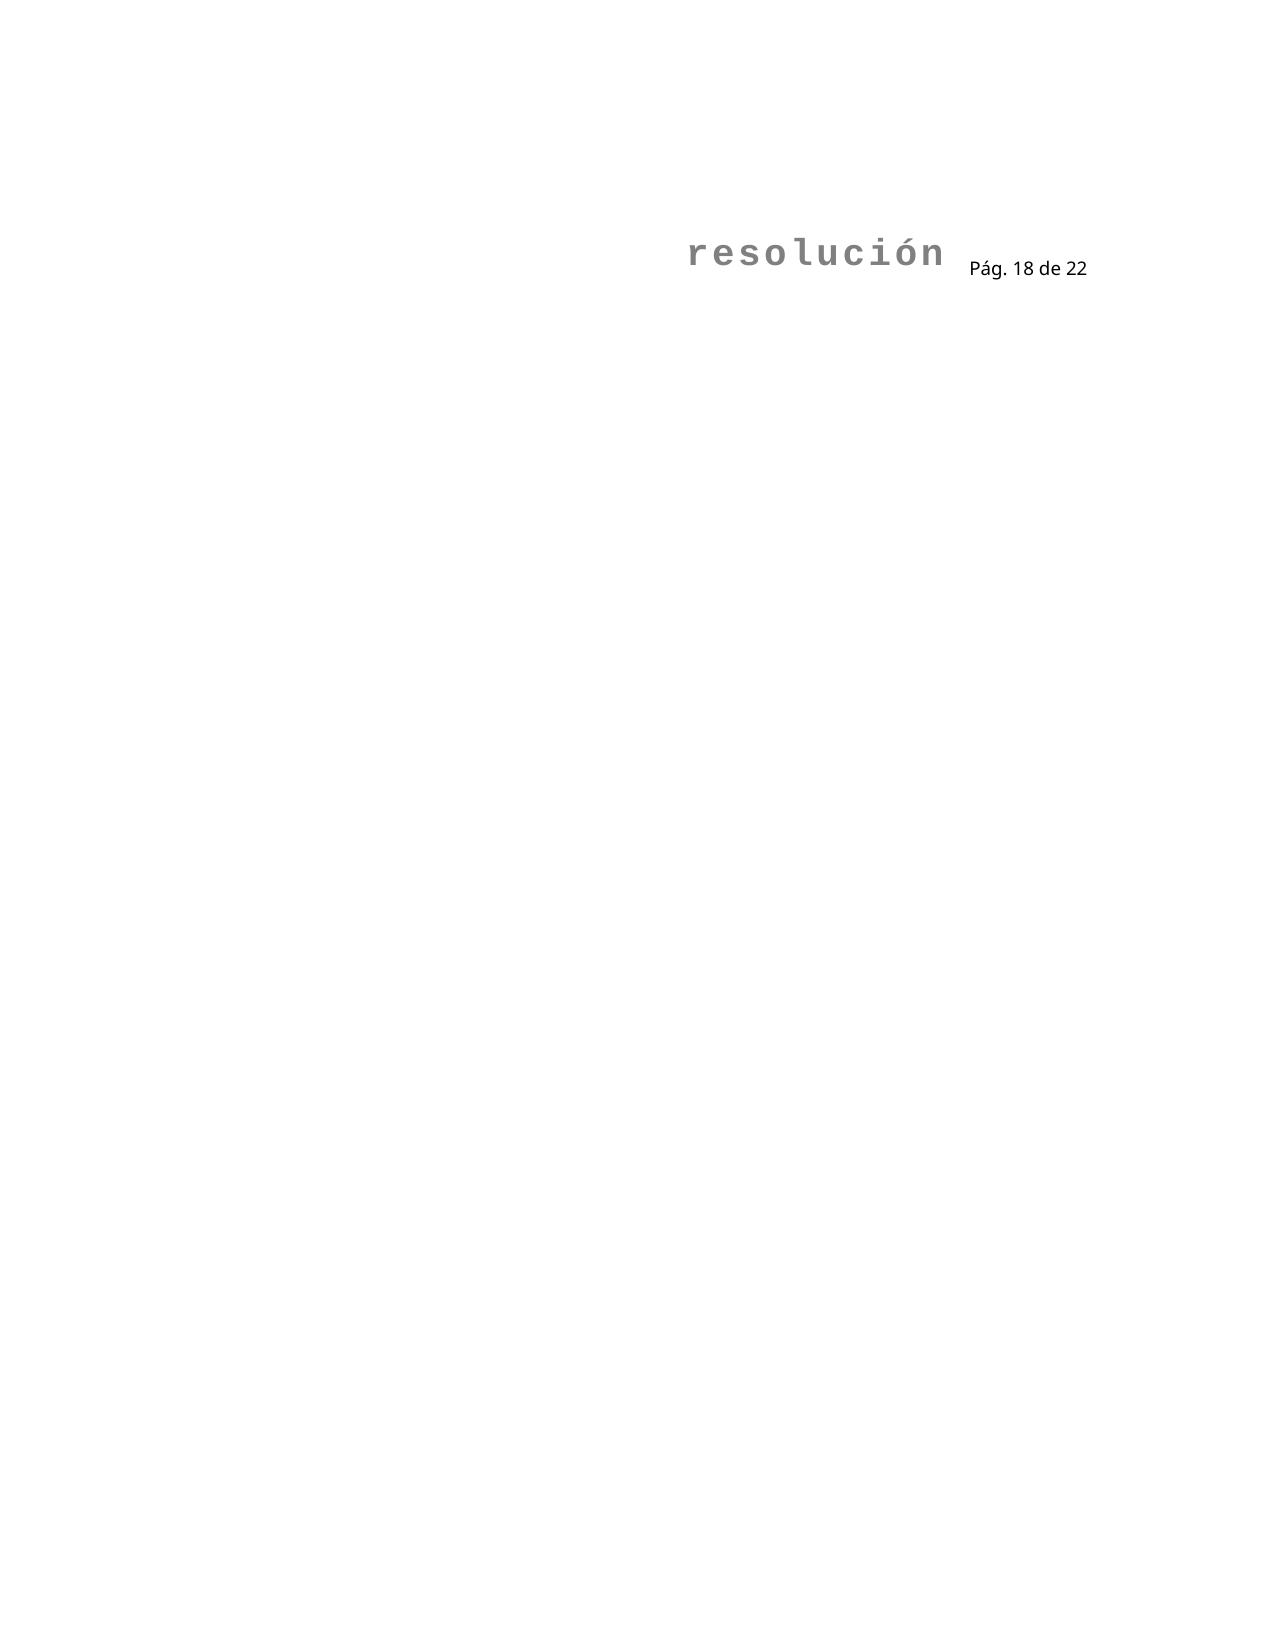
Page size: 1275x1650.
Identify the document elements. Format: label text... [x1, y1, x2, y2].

text Pág. 18 de 22 [969, 256, 1169, 281]
title resolución [135, 234, 943, 277]
